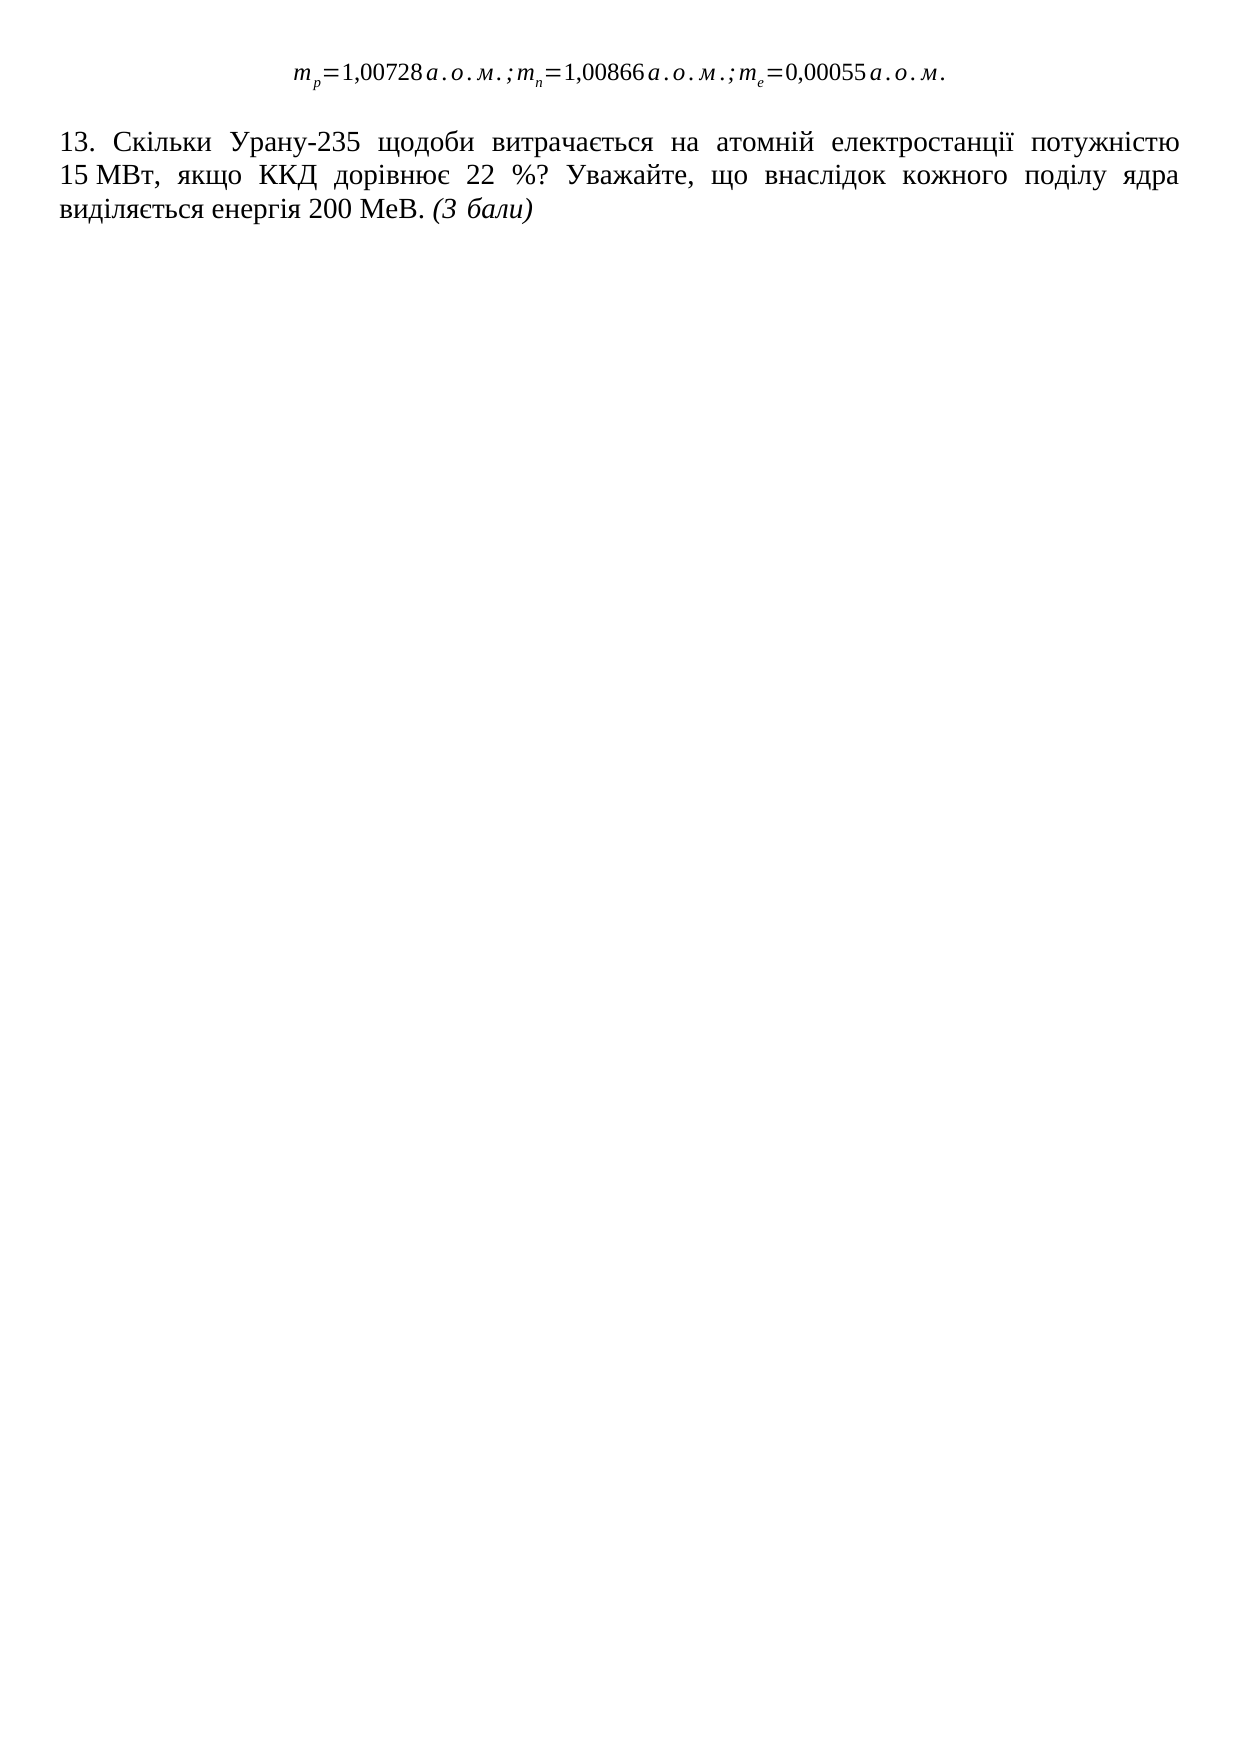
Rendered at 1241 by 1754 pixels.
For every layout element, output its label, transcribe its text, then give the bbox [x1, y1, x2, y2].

text 13. Скільки Урану-235 щодоби витрачається на атомній електростанції потужністю 15 МВт, якщо ККД дорівнює 22 %? Уважайте, що внаслідок кожного поділу ядра виділяється енергія 200 МеВ. (3 бали) [59, 124, 1181, 224]
